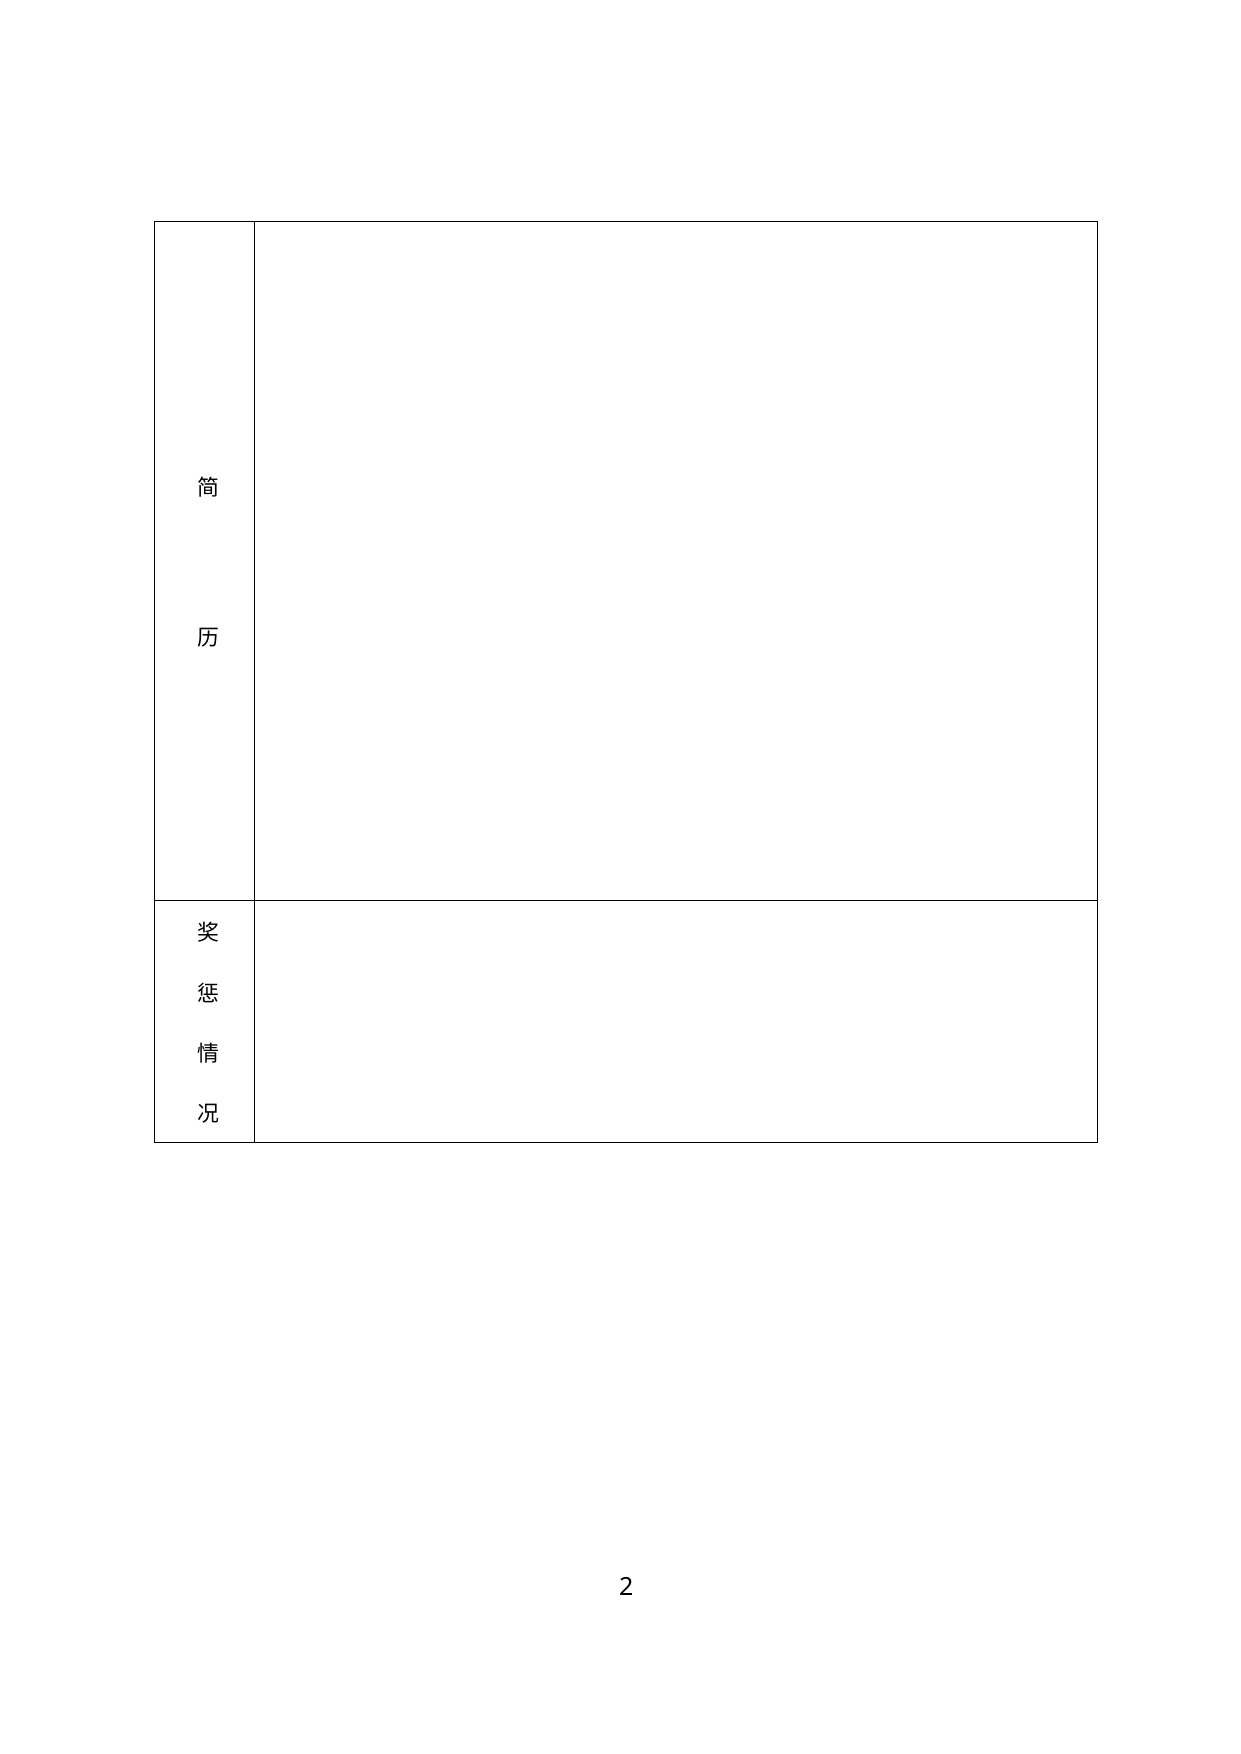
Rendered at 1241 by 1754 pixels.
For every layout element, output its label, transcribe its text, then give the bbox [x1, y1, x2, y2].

table_cell 奖 惩 情 况 [155, 901, 254, 1142]
table_cell 简 历 [155, 222, 254, 900]
table_cell [255, 222, 1097, 900]
table_cell [255, 901, 1097, 1142]
